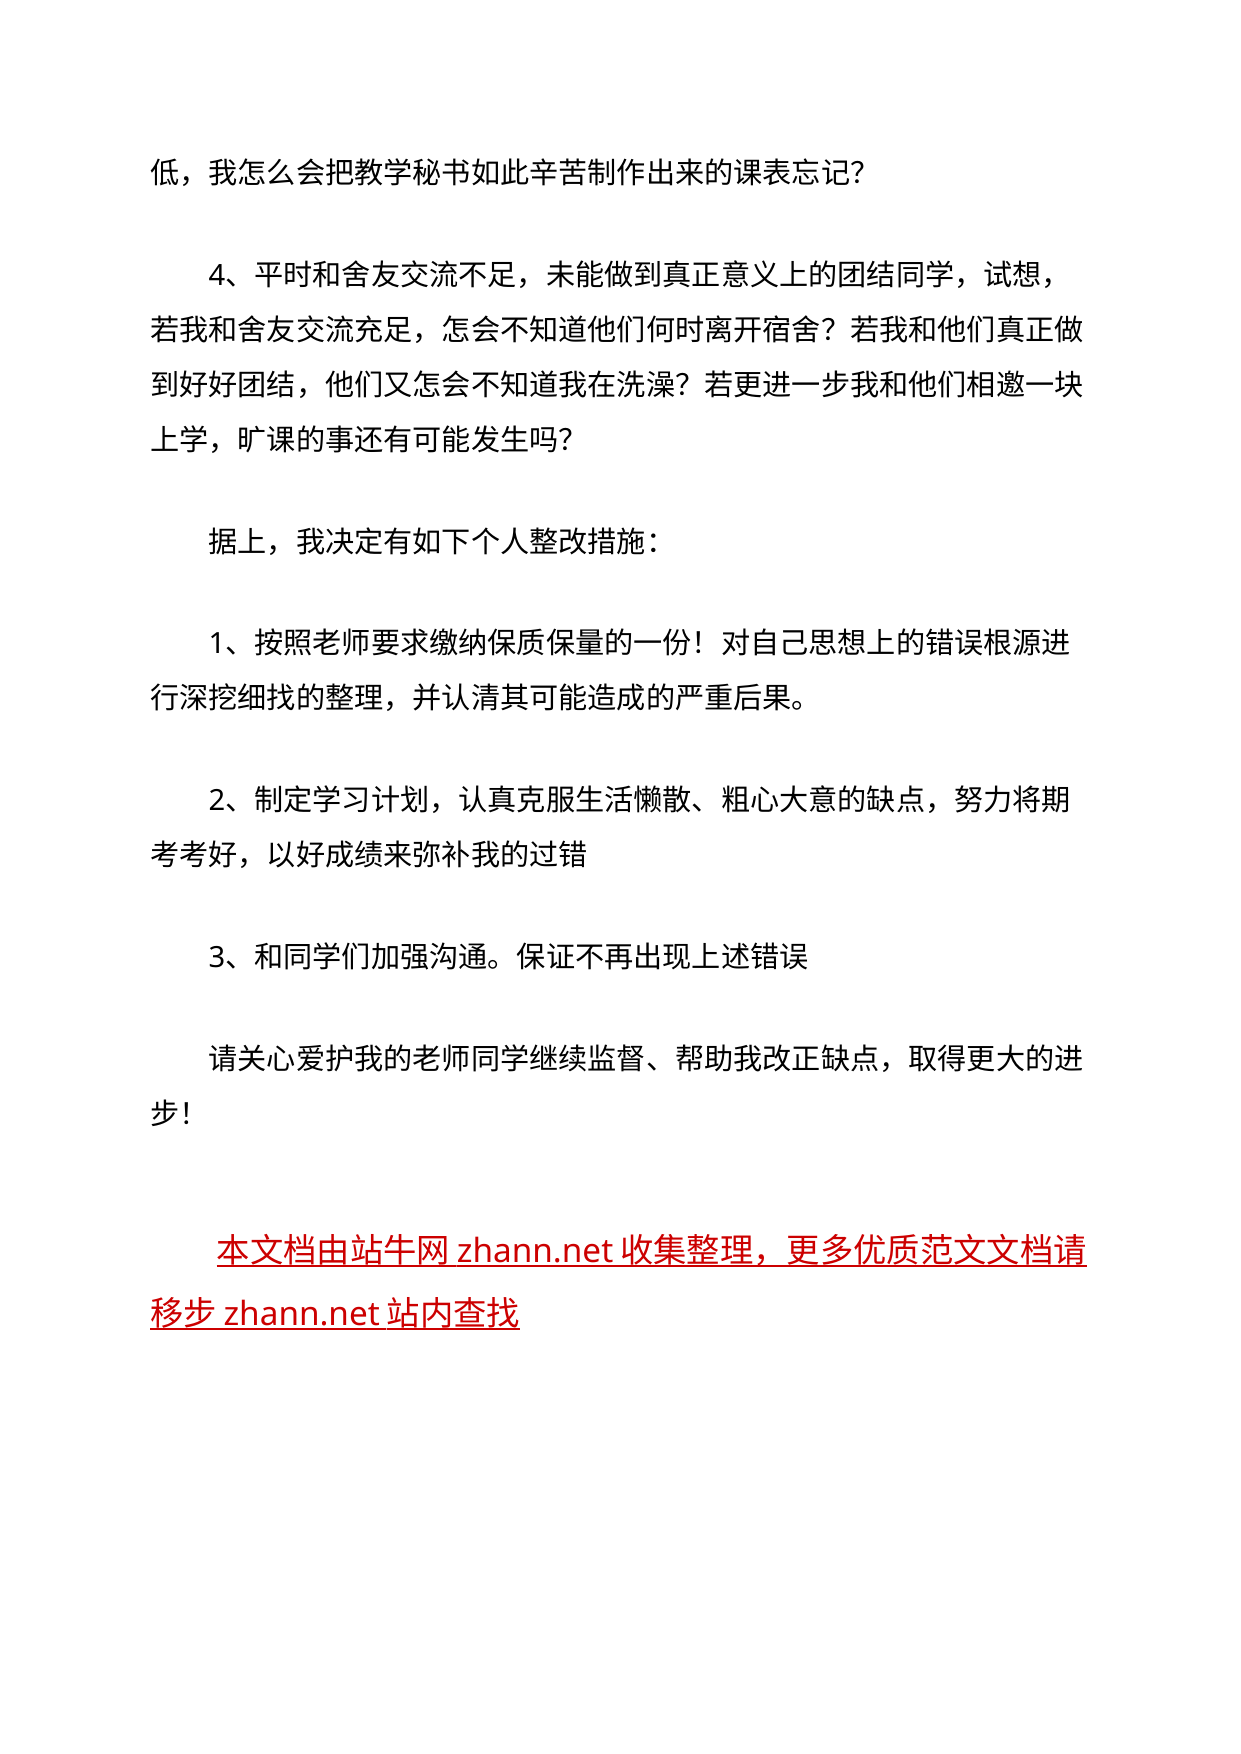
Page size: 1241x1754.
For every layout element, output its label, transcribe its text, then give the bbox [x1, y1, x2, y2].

text 2、制定学习计划，认真克服生活懒散、粗心大意的缺点，努力将期考考好，以好成绩来弥补我的过错 [150, 777, 1090, 874]
text 据上，我决定有如下个人整改措施： [150, 518, 1090, 561]
text 本文档由站牛网zhann.net收集整理，更多优质范文文档请移步zhann.net站内查找 [150, 1223, 1090, 1335]
text 1、按照老师要求缴纳保质保量的一份！对自己思想上的错误根源进行深挖细找的整理，并认清其可能造成的严重后果。 [150, 620, 1090, 717]
text 4、平时和舍友交流不足，未能做到真正意义上的团结同学，试想，若我和舍友交流充足，怎会不知道他们何时离开宿舍？若我和他们真正做到好好团结，他们又怎会不知道我在洗澡？若更进一步我和他们相邀一块上学，旷课的事还有可能发生吗？ [150, 252, 1090, 459]
text 请关心爱护我的老师同学继续监督、帮助我改正缺点，取得更大的进步！ [150, 1036, 1090, 1133]
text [150, 150, 1090, 192]
text 3、和同学们加强沟通。保证不再出现上述错误 [150, 934, 1090, 976]
